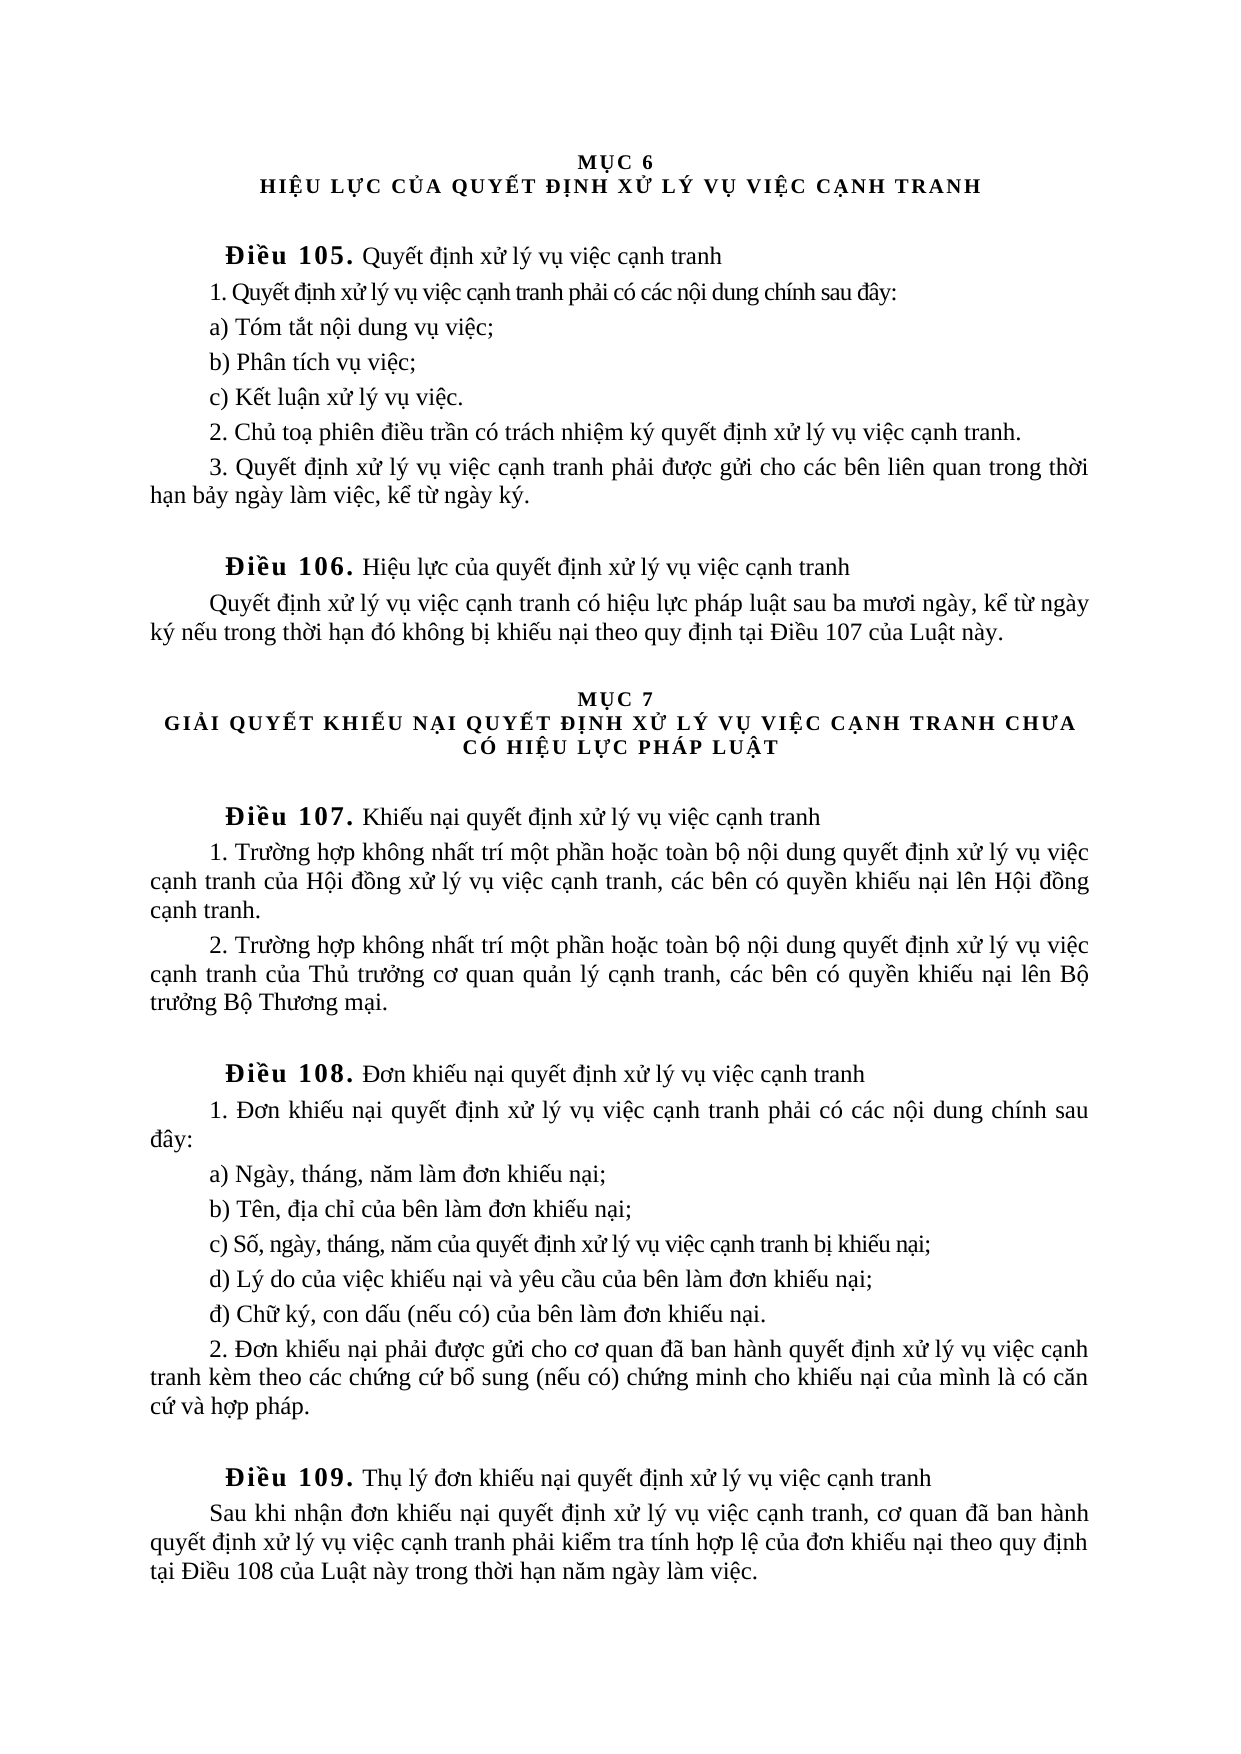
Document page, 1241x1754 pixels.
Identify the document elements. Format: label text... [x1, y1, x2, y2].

text 1. Quyết định xử lý vụ việc cạnh tranh phải có các nội dung chính sau đây: [150, 277, 1090, 306]
text d) Lý do của việc khiếu nại và yêu cầu của bên làm đơn khiếu nại; [150, 1264, 1090, 1292]
text Điều 106. Hiệu lực của quyết định xử lý vụ việc cạnh tranh [150, 551, 1090, 582]
text Điều 105. Quyết định xử lý vụ việc cạnh tranh [150, 239, 1090, 271]
text 3. Quyết định xử lý vụ việc cạnh tranh phải được gửi cho các bên liên quan trong thời hạn bảy ngày làm việc, kể từ ngày ký. [150, 452, 1090, 509]
text c) Số, ngày, tháng, năm của quyết định xử lý vụ việc cạnh tranh bị khiếu nại; [150, 1229, 1090, 1257]
text Điều 107. Khiếu nại quyết định xử lý vụ việc cạnh tranh [150, 800, 1090, 831]
text Điều 109. Thụ lý đơn khiếu nại quyết định xử lý vụ việc cạnh tranh [150, 1461, 1090, 1492]
text 1. Đơn khiếu nại quyết định xử lý vụ việc cạnh tranh phải có các nội dung chính sau đây: [150, 1095, 1090, 1152]
text Sau khi nhận đơn khiếu nại quyết định xử lý vụ việc cạnh tranh, cơ quan đã ban hành quyết định xử lý vụ việc cạnh tranh phải kiểm tra tính hợp lệ của đơn khiếu nại theo quy định tại Điều 108 của Luật này trong thời hạn năm ngày làm việc. [150, 1498, 1090, 1585]
text đ) Chữ ký, con dấu (nếu có) của bên làm đơn khiếu nại. [150, 1299, 1090, 1327]
text c) Kết luận xử lý vụ việc. [150, 382, 1090, 411]
text b) Phân tích vụ việc; [150, 347, 1090, 376]
text 2. Chủ toạ phiên điều trần có trách nhiệm ký quyết định xử lý vụ việc cạnh tranh. [150, 417, 1090, 446]
text Điều 108. Đơn khiếu nại quyết định xử lý vụ việc cạnh tranh [150, 1057, 1090, 1089]
text b) Tên, địa chỉ của bên làm đơn khiếu nại; [150, 1194, 1090, 1222]
text MỤC 6 HIỆU LỰC CỦA QUYẾT ĐỊNH XỬ LÝ VỤ VIỆC CẠNH TRANH [150, 150, 1090, 198]
text Quyết định xử lý vụ việc cạnh tranh có hiệu lực pháp luật sau ba mươi ngày, kể từ ngày ký nếu trong thời hạn đó không bị khiếu nại theo quy định tại Điều 107 của Luật này. [150, 588, 1090, 645]
text 2. Trường hợp không nhất trí một phần hoặc toàn bộ nội dung quyết định xử lý vụ việc cạnh tranh của Thủ trưởng cơ quan quản lý cạnh tranh, các bên có quyền khiếu nại lên Bộ trưởng Bộ Thương mại. [150, 930, 1090, 1016]
text 2. Đơn khiếu nại phải được gửi cho cơ quan đã ban hành quyết định xử lý vụ việc cạnh tranh kèm theo các chứng cứ bổ sung (nếu có) chứng minh cho khiếu nại của mình là có căn cứ và hợp pháp. [150, 1334, 1090, 1420]
text 1. Trường hợp không nhất trí một phần hoặc toàn bộ nội dung quyết định xử lý vụ việc cạnh tranh của Hội đồng xử lý vụ việc cạnh tranh, các bên có quyền khiếu nại lên Hội đồng cạnh tranh. [150, 837, 1090, 924]
text a) Ngày, tháng, năm làm đơn khiếu nại; [150, 1159, 1090, 1187]
text MỤC 7 GIẢI QUYẾT KHIẾU NẠI QUYẾT ĐỊNH XỬ LÝ VỤ VIỆC CẠNH TRANH CHƯA CÓ HIỆU LỰC PHÁP LUẬT [150, 687, 1090, 759]
text a) Tóm tắt nội dung vụ việc; [150, 312, 1090, 341]
